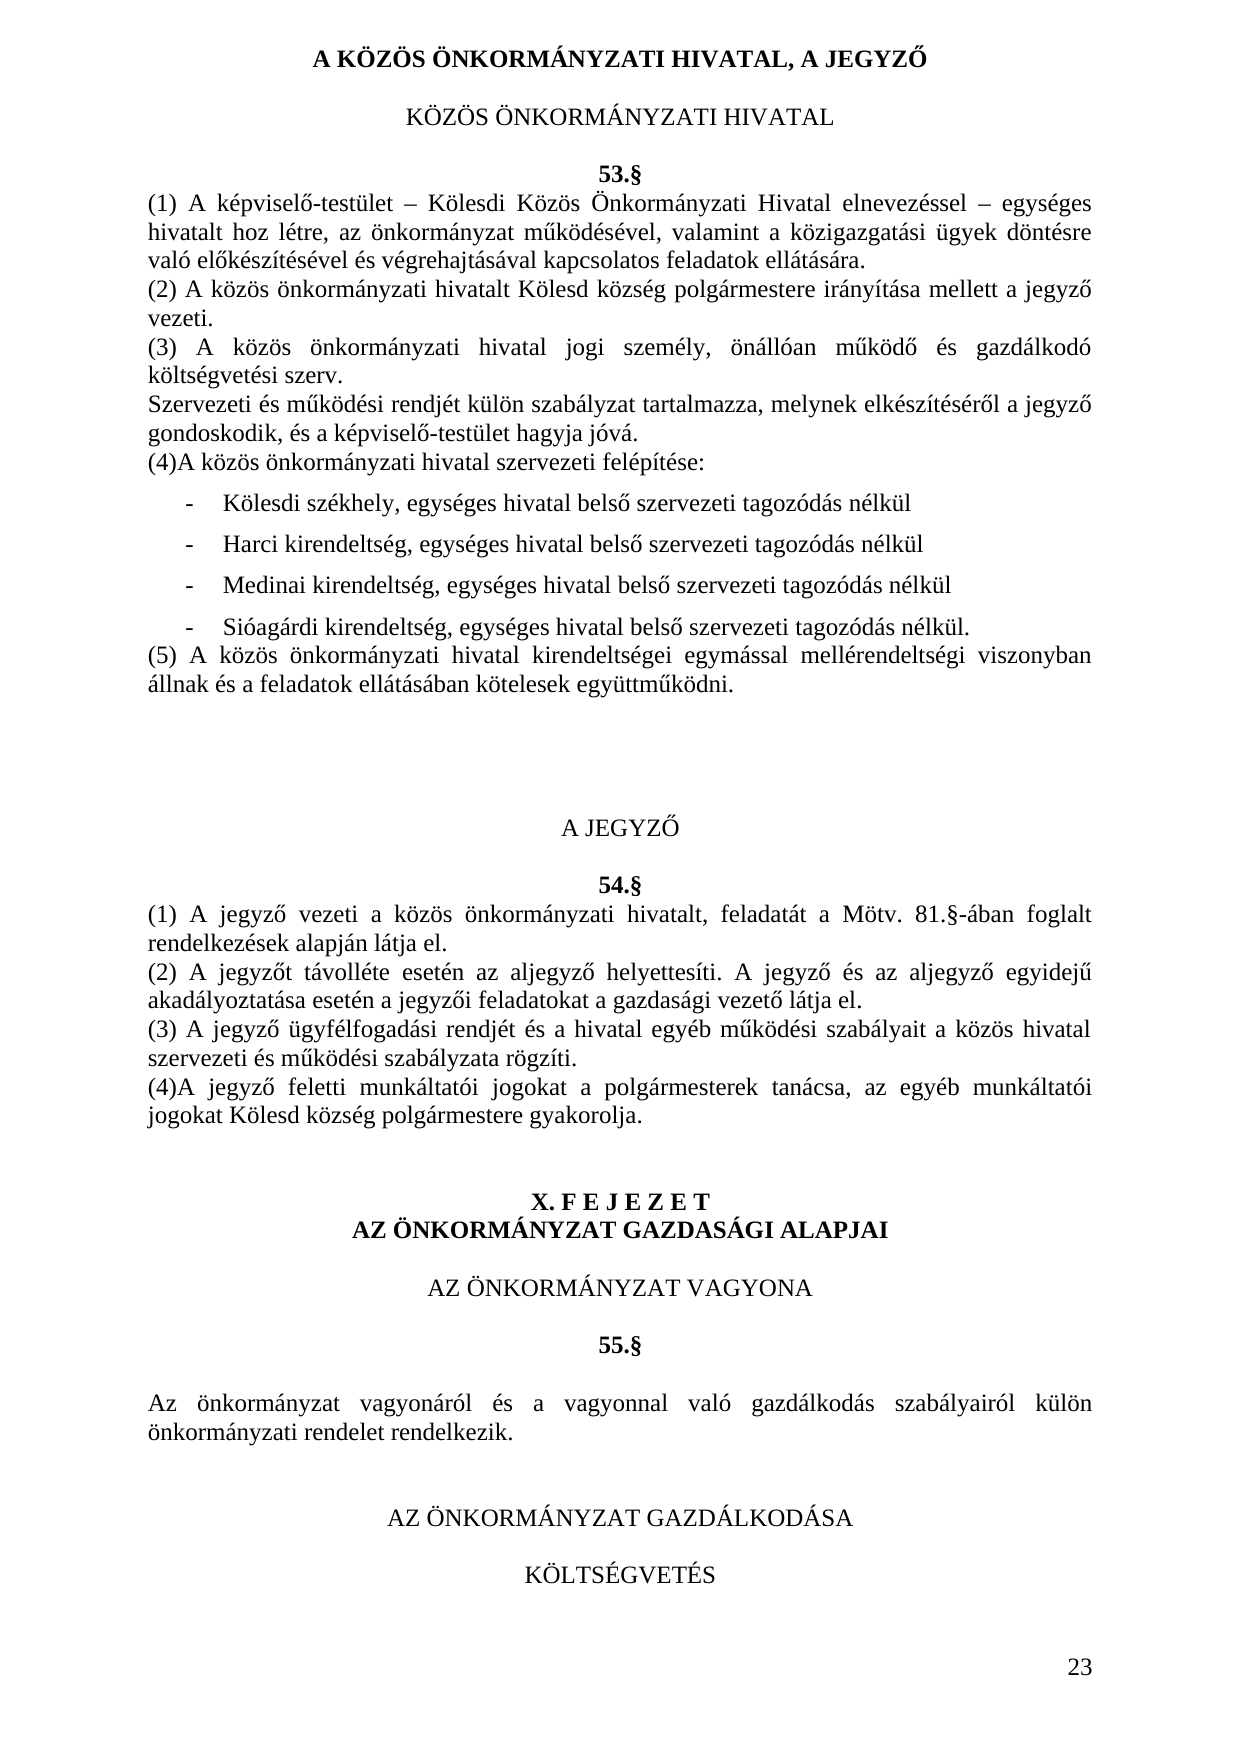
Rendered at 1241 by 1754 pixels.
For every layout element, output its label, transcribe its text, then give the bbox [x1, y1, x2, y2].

list Harci kirendeltség, egységes hivatal belső szervezeti tagozódás nélkül [185, 529, 1093, 558]
text 53.§ [148, 159, 1093, 188]
text (1) A jegyző vezeti a közös önkormányzati hivatalt, feladatát a Mötv. 81.§-ában foglalt rendelkezések alapján látja el. [148, 899, 1093, 957]
text 54.§ [148, 871, 1093, 899]
text X. F E J E Z E T [148, 1187, 1093, 1216]
text Szervezeti és működési rendjét külön szabályzat tartalmazza, melynek elkészítéséről a jegyző gondoskodik, és a képviselő-testület hagyja jóvá. [148, 389, 1093, 447]
text (4)A jegyző feletti munkáltatói jogokat a polgármesterek tanácsa, az egyéb munkáltatói jogokat Kölesd község polgármestere gyakorolja. [148, 1072, 1093, 1129]
text (2) A közös önkormányzati hivatalt Kölesd község polgármestere irányítása mellett a jegyző vezeti. [148, 274, 1093, 332]
text AZ ÖNKORMÁNYZAT VAGYONA [148, 1273, 1093, 1302]
list Medinai kirendeltség, egységes hivatal belső szervezeti tagozódás nélkül [185, 571, 1093, 599]
text AZ ÖNKORMÁNYZAT GAZDASÁGI ALAPJAI [148, 1216, 1093, 1244]
text (1) A képviselő-testület – Kölesdi Közös Önkormányzati Hivatal elnevezéssel – egységes hivatalt hoz létre, az önkormányzat működésével, valamint a közigazgatási ügyek döntésre való előkészítésével és végrehajtásával kapcsolatos feladatok ellátására. [148, 188, 1093, 274]
text (4)A közös önkormányzati hivatal szervezeti felépítése: [148, 447, 1093, 476]
text (3) A jegyző ügyfélfogadási rendjét és a hivatal egyéb működési szabályait a közös hivatal szervezeti és működési szabályzata rögzíti. [148, 1014, 1093, 1072]
text KÖZÖS ÖNKORMÁNYZATI HIVATAL [148, 102, 1093, 131]
list Sióagárdi kirendeltség, egységes hivatal belső szervezeti tagozódás nélkül. [185, 612, 1093, 641]
text A JEGYZŐ [148, 813, 1093, 842]
list Kölesdi székhely, egységes hivatal belső szervezeti tagozódás nélkül [185, 488, 1093, 517]
text 55.§ [148, 1331, 1093, 1359]
text KÖLTSÉGVETÉS [148, 1561, 1093, 1589]
text A KÖZÖS ÖNKORMÁNYZATI HIVATAL, A JEGYZŐ [148, 44, 1093, 73]
text (2) A jegyzőt távolléte esetén az aljegyző helyettesíti. A jegyző és az aljegyző egyidejű akadályoztatása esetén a jegyzői feladatokat a gazdasági vezető látja el. [148, 957, 1093, 1014]
text AZ ÖNKORMÁNYZAT GAZDÁLKODÁSA [148, 1503, 1093, 1532]
text Az önkormányzat vagyonáról és a vagyonnal való gazdálkodás szabályairól külön önkormányzati rendelet rendelkezik. [148, 1388, 1093, 1446]
text (5) A közös önkormányzati hivatal kirendeltségei egymással mellérendeltségi viszonyban állnak és a feladatok ellátásában kötelesek együttműködni. [148, 641, 1093, 698]
text (3) A közös önkormányzati hivatal jogi személy, önállóan működő és gazdálkodó költségvetési szerv. [148, 332, 1093, 389]
